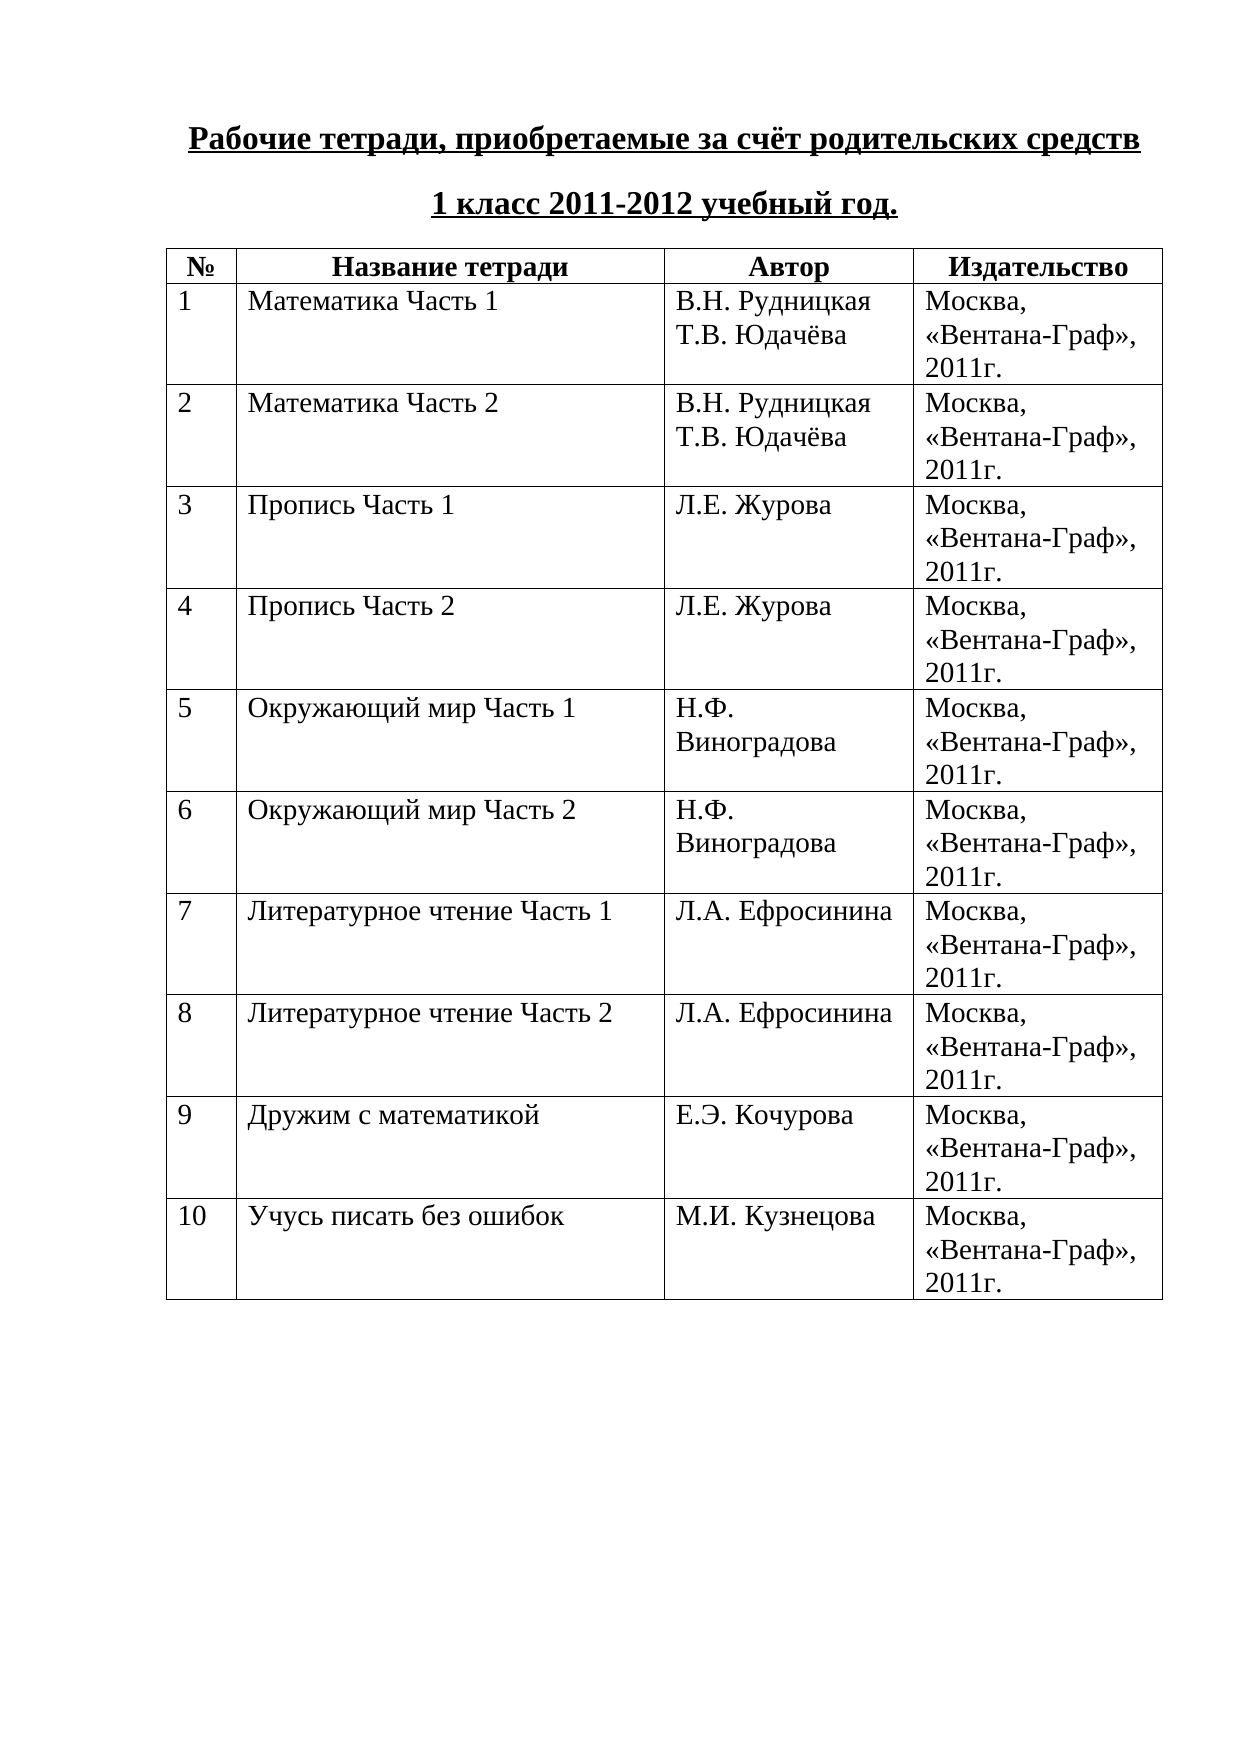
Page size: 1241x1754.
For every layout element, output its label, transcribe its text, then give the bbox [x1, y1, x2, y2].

table_cell 2 [167, 385, 236, 486]
table_cell Окружающий мир Часть 1 [237, 690, 664, 791]
table_cell Москва, «Вентана-Граф», 2011г. [914, 690, 1162, 791]
table_cell Окружающий мир Часть 2 [237, 792, 664, 892]
table_cell 5 [167, 690, 236, 791]
table_cell Москва, «Вентана-Граф», 2011г. [914, 1199, 1162, 1299]
table_cell 7 [167, 894, 236, 994]
table_header Название тетради [237, 249, 664, 282]
table_cell В.Н. Рудницкая Т.В. Юдачёва [665, 284, 913, 384]
table_header Издательство [914, 249, 1162, 282]
table_cell Л.А. Ефросинина [665, 894, 913, 994]
table_cell 8 [167, 995, 236, 1096]
table_cell Москва, «Вентана-Граф», 2011г. [914, 1097, 1162, 1197]
table_cell Москва, «Вентана-Граф», 2011г. [914, 487, 1162, 587]
table_header Автор [665, 249, 913, 282]
table_cell Москва, «Вентана-Граф», 2011г. [914, 995, 1162, 1096]
table_cell Москва, «Вентана-Граф», 2011г. [914, 894, 1162, 994]
table_cell Пропись Часть 1 [237, 487, 664, 587]
table_cell Н.Ф. Виноградова [665, 792, 913, 892]
table_cell 6 [167, 792, 236, 892]
table_cell Литературное чтение Часть 1 [237, 894, 664, 994]
table_cell 1 [167, 284, 236, 384]
table_cell 4 [167, 589, 236, 689]
table_cell Л.А. Ефросинина [665, 995, 913, 1096]
table_cell 9 [167, 1097, 236, 1197]
table_cell Л.Е. Журова [665, 589, 913, 689]
table_cell Л.Е. Журова [665, 487, 913, 587]
table_cell Е.Э. Кочурова [665, 1097, 913, 1197]
table_cell Москва, «Вентана-Граф», 2011г. [914, 792, 1162, 892]
table_cell 10 [167, 1199, 236, 1299]
table_cell Литературное чтение Часть 2 [237, 995, 664, 1096]
text 1 класс 2011-2012 учебный год. [177, 183, 1152, 221]
table_cell Дружим с математикой [237, 1097, 664, 1197]
table_cell Москва, «Вентана-Граф», 2011г. [914, 385, 1162, 486]
table_cell Н.Ф. Виноградова [665, 690, 913, 791]
table_cell Математика Часть 1 [237, 284, 664, 384]
table_cell Пропись Часть 2 [237, 589, 664, 689]
table_cell Учусь писать без ошибок [237, 1199, 664, 1299]
text Рабочие тетради, приобретаемые за счёт родительских средств [177, 118, 1152, 156]
table_header № [167, 249, 236, 282]
table_cell 3 [167, 487, 236, 587]
table_cell Москва, «Вентана-Граф», 2011г. [914, 284, 1162, 384]
table_cell М.И. Кузнецова [665, 1199, 913, 1299]
table_cell Москва, «Вентана-Граф», 2011г. [914, 589, 1162, 689]
table_cell В.Н. Рудницкая Т.В. Юдачёва [665, 385, 913, 486]
table_cell Математика Часть 2 [237, 385, 664, 486]
